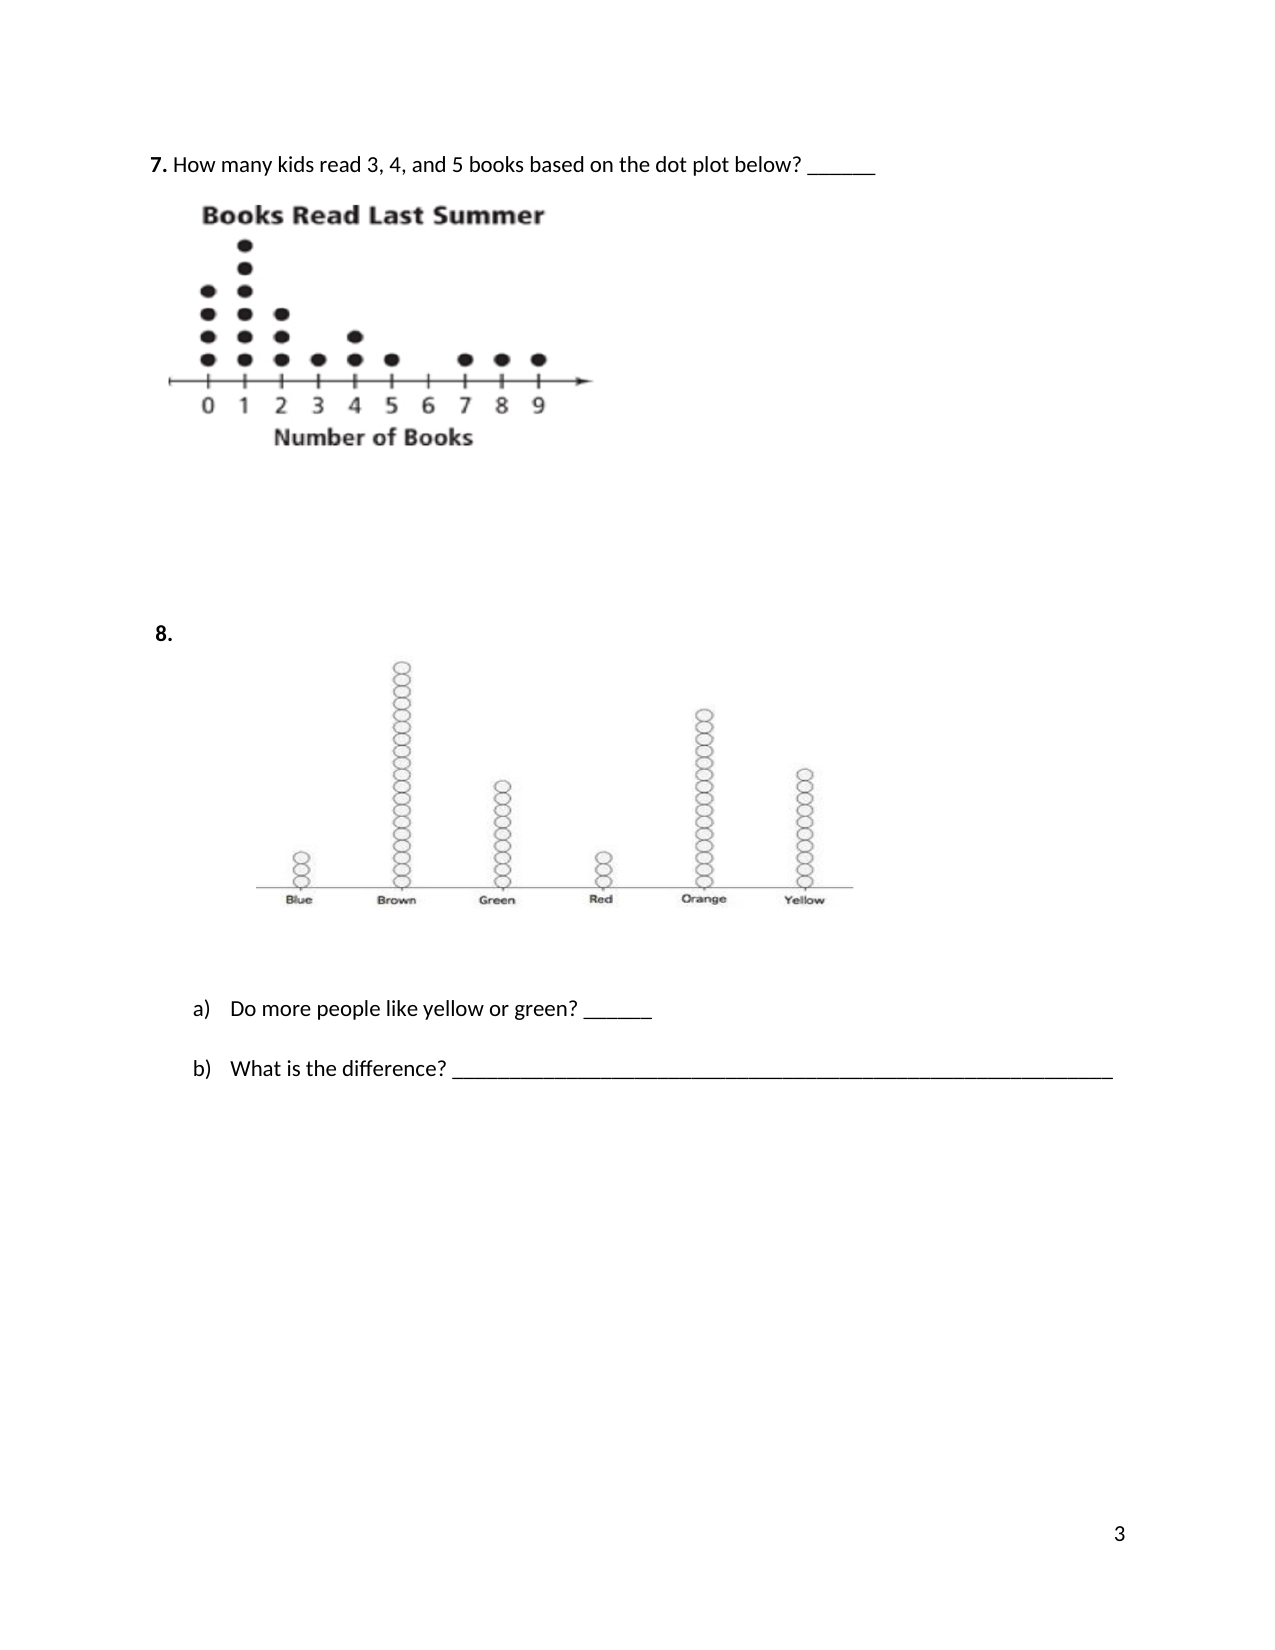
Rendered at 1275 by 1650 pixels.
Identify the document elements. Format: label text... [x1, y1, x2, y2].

list Do more people like yellow or green? ______ [193, 994, 1125, 1022]
picture [150, 196, 600, 460]
text 7. How many kids read 3, 4, and 5 books based on the dot plot below? ______ [150, 150, 1125, 178]
text 8. [150, 619, 1125, 647]
list What is the difference? __________________________________________________________ [193, 1054, 1125, 1082]
picture [252, 631, 854, 925]
